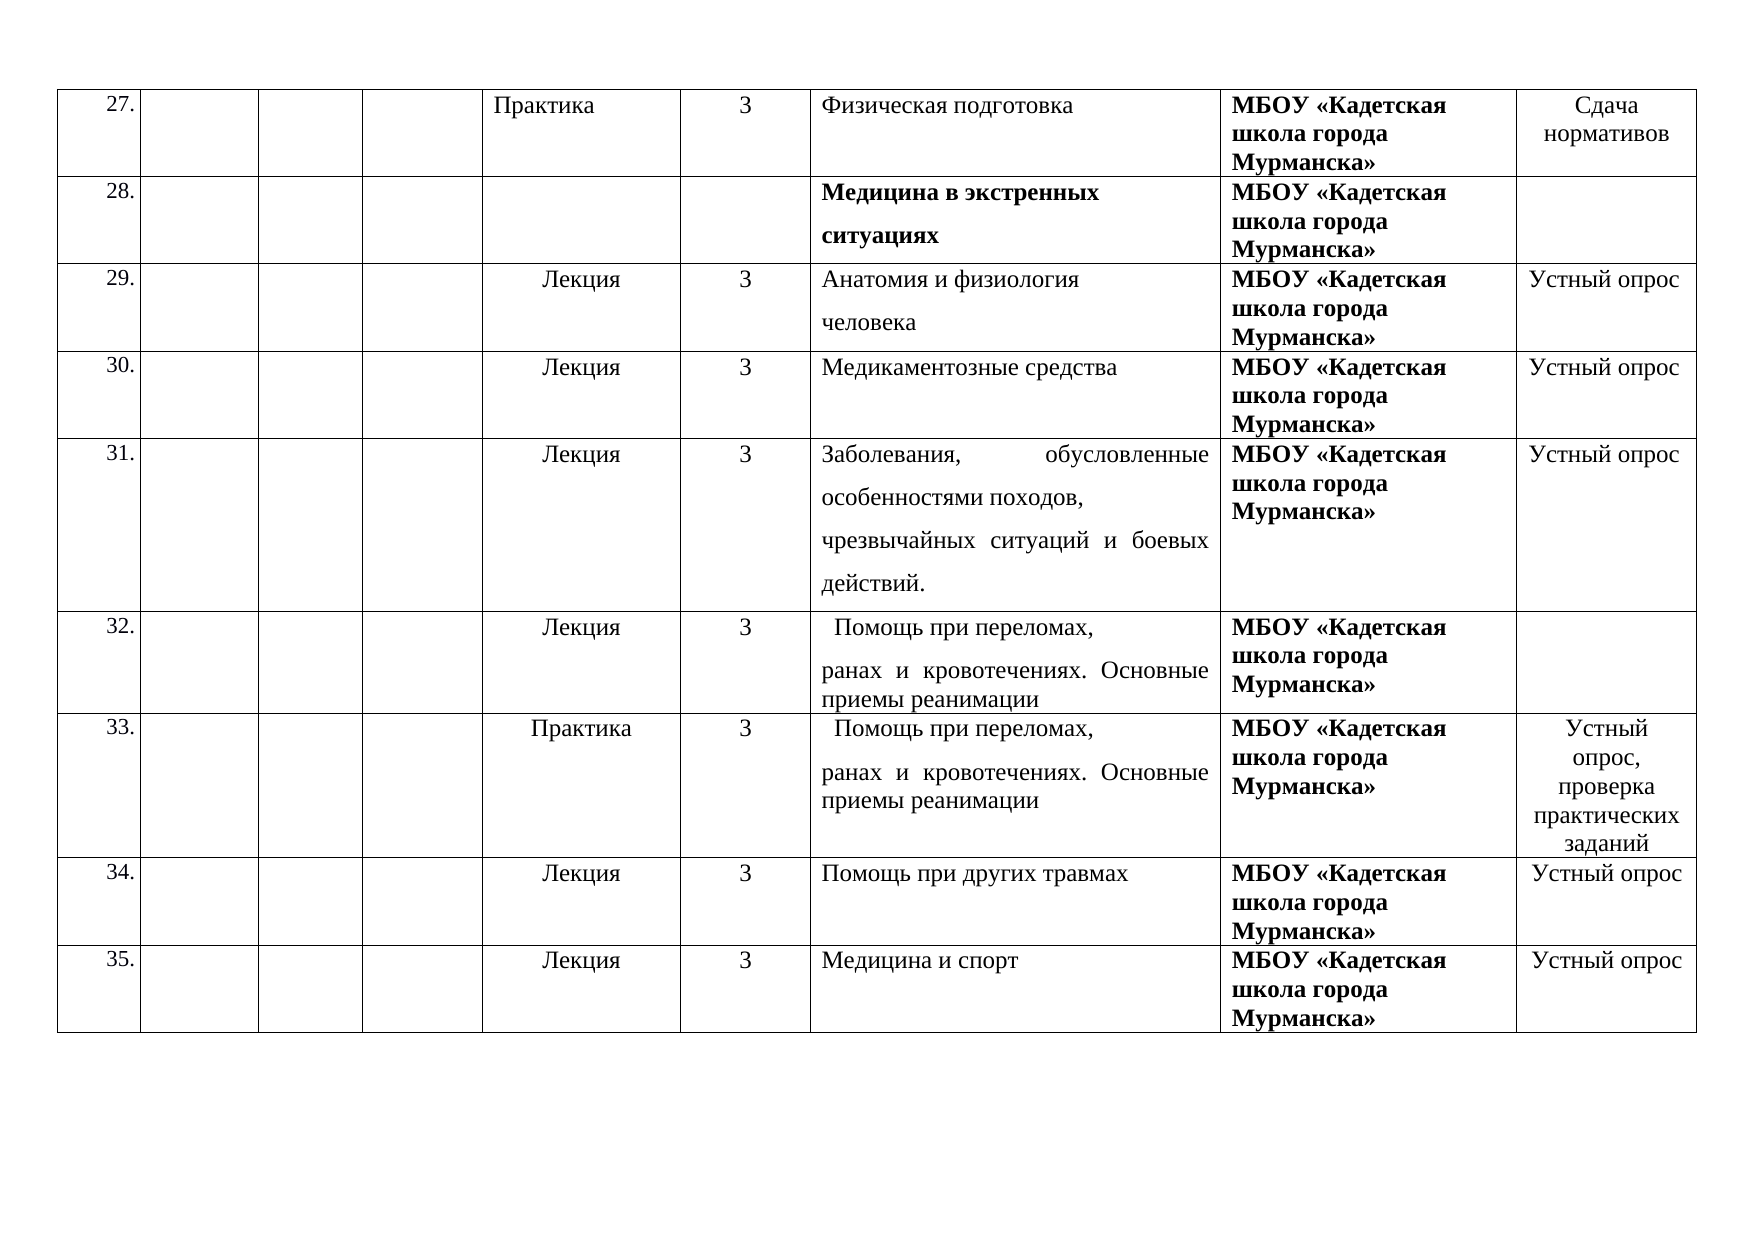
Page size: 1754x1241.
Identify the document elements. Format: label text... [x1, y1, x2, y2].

table_cell [259, 352, 362, 438]
table_cell [141, 858, 258, 944]
table_cell [259, 177, 362, 263]
table_cell Помощь при переломах, ранах и кровотечениях. Основные приемы реанимации [811, 612, 1220, 712]
table_cell [58, 714, 140, 857]
table_cell [58, 264, 140, 351]
table_cell [363, 714, 482, 857]
table_cell [58, 439, 140, 611]
table_cell МБОУ «Кадетская школа города Мурманска» [1221, 177, 1516, 263]
table_cell [363, 90, 482, 176]
table_cell [259, 90, 362, 176]
table_cell [141, 352, 258, 438]
table_cell Медикаментозные средства [811, 352, 1220, 438]
table_cell [363, 612, 482, 712]
table_cell Устный опрос [1517, 946, 1696, 1032]
table_cell [141, 90, 258, 176]
table_cell [58, 90, 140, 176]
table_cell 3 [681, 858, 810, 944]
table_cell [363, 439, 482, 611]
table_cell [259, 946, 362, 1032]
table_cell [1221, 946, 1516, 1032]
table_cell МБОУ «Кадетская школа города Мурманска» [1221, 612, 1516, 712]
table_cell 3 [681, 714, 810, 857]
table_cell [259, 264, 362, 351]
table_cell [141, 439, 258, 611]
table_cell МБОУ «Кадетская школа города Мурманска» [1221, 264, 1516, 351]
table_cell Медицина в экстренных ситуациях [811, 177, 1220, 263]
table_cell [141, 612, 258, 712]
table_cell [363, 264, 482, 351]
table_cell Лекция [483, 264, 680, 351]
table_cell [363, 946, 482, 1032]
table_cell [58, 177, 140, 263]
table_cell 3 [681, 439, 810, 611]
table_cell МБОУ «Кадетская школа города Мурманска» [1221, 714, 1516, 857]
table_cell [363, 858, 482, 944]
table_cell [1517, 177, 1696, 263]
table_cell Лекция [483, 946, 680, 1032]
table_cell МБОУ «Кадетская школа города Мурманска» [1221, 352, 1516, 438]
table_cell 3 [681, 946, 810, 1032]
table_cell МБОУ «Кадетская школа города Мурманска» [1221, 439, 1516, 611]
table_cell [259, 612, 362, 712]
table_cell [141, 714, 258, 857]
table_cell [141, 177, 258, 263]
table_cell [1221, 90, 1516, 176]
table_cell [259, 858, 362, 944]
table_cell [58, 858, 140, 944]
table_cell Устный опрос, проверка практических заданий [1517, 714, 1696, 857]
table_cell Лекция [483, 858, 680, 944]
table_cell [681, 177, 810, 263]
table_cell [363, 352, 482, 438]
table_cell Лекция [483, 439, 680, 611]
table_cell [811, 90, 1220, 176]
table_cell Устный опрос [1517, 439, 1696, 611]
table_cell Медицина и спорт [811, 946, 1220, 1032]
table_cell 3 [681, 612, 810, 712]
table_cell [141, 946, 258, 1032]
table_cell Практика [483, 90, 680, 176]
table_cell [483, 177, 680, 263]
table_cell Сдача нормативов [1517, 90, 1696, 176]
table_cell [1517, 612, 1696, 712]
table_cell [58, 352, 140, 438]
table_cell [58, 946, 140, 1032]
table_cell Устный опрос [1517, 352, 1696, 438]
table_cell Лекция [483, 352, 680, 438]
table_cell 3 [681, 264, 810, 351]
table_cell Помощь при других травмах [811, 858, 1220, 944]
table_cell Помощь при переломах, ранах и кровотечениях. Основные приемы реанимации [811, 714, 1220, 857]
table_cell МБОУ «Кадетская школа города Мурманска» [1221, 858, 1516, 944]
table_cell Устный опрос [1517, 264, 1696, 351]
table_cell Анатомия и физиология человека [811, 264, 1220, 351]
table_cell 3 [681, 352, 810, 438]
table_cell Практика [483, 714, 680, 857]
table_cell Лекция [483, 612, 680, 712]
table_cell [363, 177, 482, 263]
table_cell [259, 439, 362, 611]
table_cell Заболевания, обусловленные особенностями походов, чрезвычайных ситуаций и боевых действий. [811, 439, 1220, 611]
table_cell [141, 264, 258, 351]
table_cell [259, 714, 362, 857]
table_cell [58, 612, 140, 712]
table_cell 3 [681, 90, 810, 176]
table_cell Устный опрос [1517, 858, 1696, 944]
